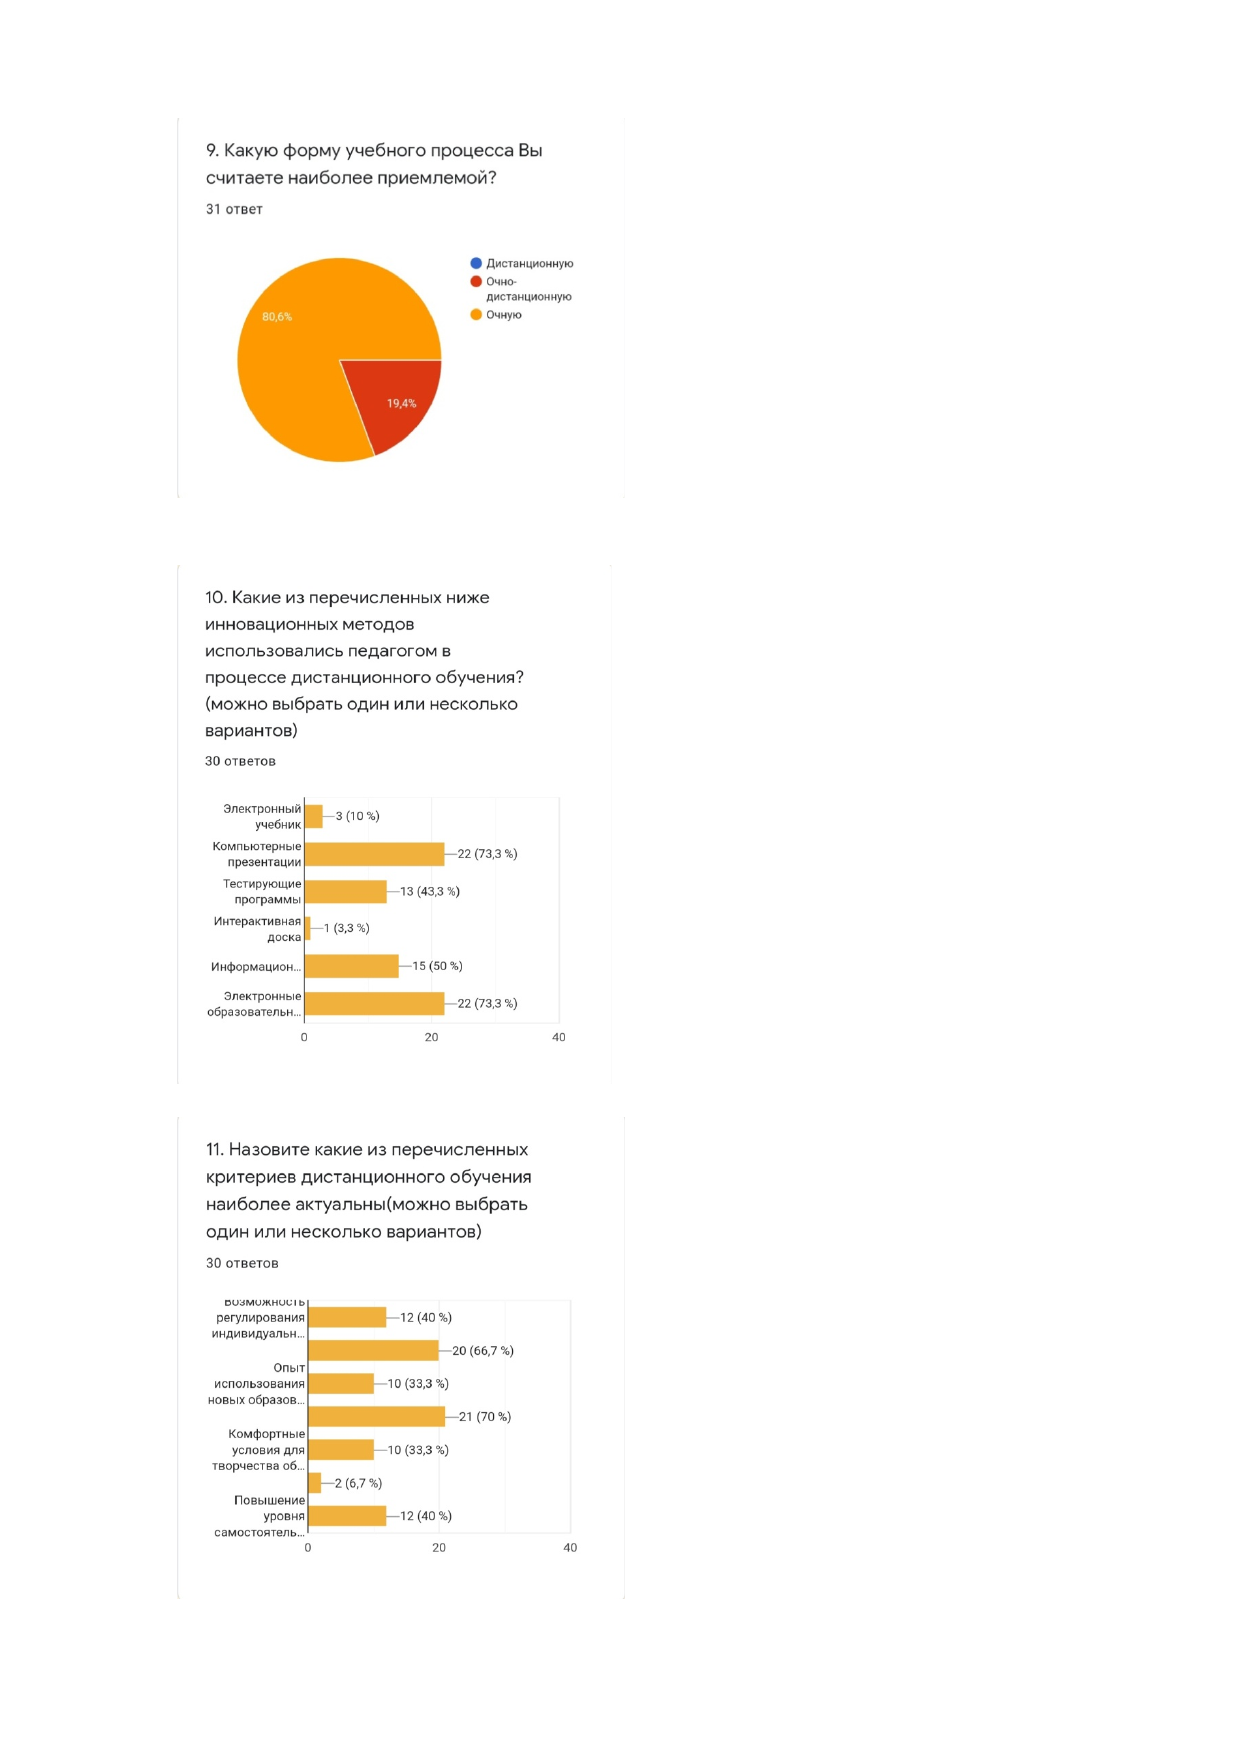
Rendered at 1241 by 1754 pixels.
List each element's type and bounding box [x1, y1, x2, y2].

picture [177, 118, 625, 498]
picture [177, 1117, 625, 1599]
picture [177, 565, 612, 1084]
